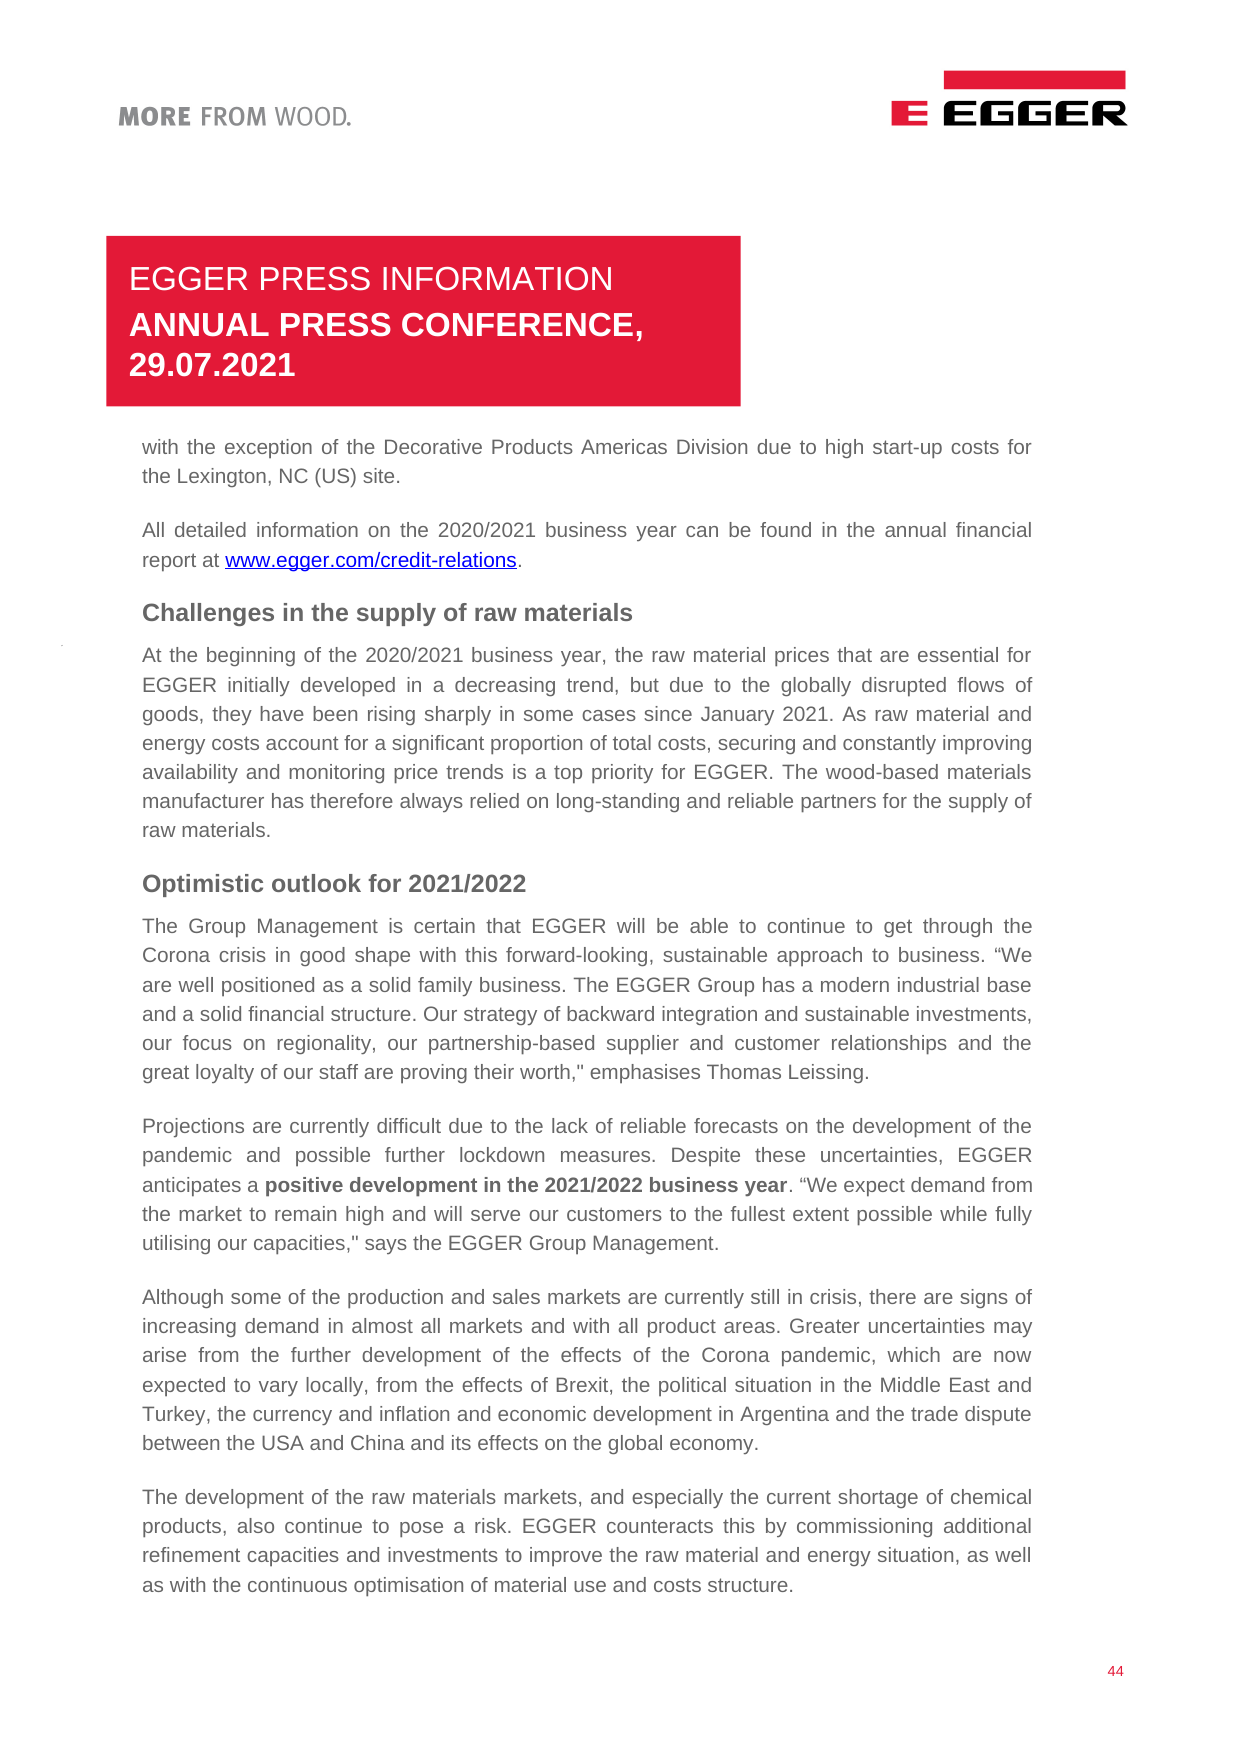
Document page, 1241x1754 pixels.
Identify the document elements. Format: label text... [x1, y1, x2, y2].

text At the beginning of the 2020/2021 business year, the raw material prices that are essential for EGGER initially developed in a decreasing trend, but due to the globally disrupted flows of goods, they have been rising sharply in some cases since January 2021. As raw material and energy costs account for a significant proportion of total costs, securing and constantly improving availability and monitoring price trends is a top priority for EGGER. The wood-based materials manufacturer has therefore always relied on long-standing and reliable partners for the supply of raw materials. [142, 639, 1033, 844]
text Optimistic outlook for 2021/2022 [142, 869, 1033, 898]
text Although some of the production and sales markets are currently still in crisis, there are signs of increasing demand in almost all markets and with all product areas. Greater uncertainties may arise from the further development of the effects of the Corona pandemic, which are now expected to vary locally, from the effects of Brexit, the political situation in the Middle East and Turkey, the currency and inflation and economic development in Argentina and the trade dispute between the USA and China and its effects on the global economy. [142, 1281, 1033, 1456]
text The Group Management is certain that EGGER will be able to continue to get through the Corona crisis in good shape with this forward-looking, sustainable approach to business. “We are well positioned as a solid family business. The EGGER Group has a modern industrial base and a solid financial structure. Our strategy of backward integration and sustainable investments, our focus on regionality, our partnership-based supplier and customer relationships and the great loyalty of our staff are proving their worth," emphasises Thomas Leissing. [142, 910, 1033, 1085]
text Challenges in the supply of raw materials [142, 598, 1033, 627]
text Projections are currently difficult due to the lack of reliable forecasts on the development of the pandemic and possible further lockdown measures. Despite these uncertainties, EGGER anticipates a positive development in the 2021/2022 business year. “We expect demand from the market to remain high and will serve our customers to the fullest extent possible while fully utilising our capacities," says the EGGER Group Management. [142, 1110, 1033, 1256]
text The development of the raw materials markets, and especially the current shortage of chemical products, also continue to pose a risk. EGGER counteracts this by commissioning additional refinement capacities and investments to improve the raw material and energy situation, as well as with the continuous optimisation of material use and costs structure. [142, 1481, 1033, 1598]
picture [0, 0, 1238, 142]
text All detailed information on the 2020/2021 business year can be found in the annual financial report at www.egger.com/credit-relations. [142, 514, 1033, 573]
